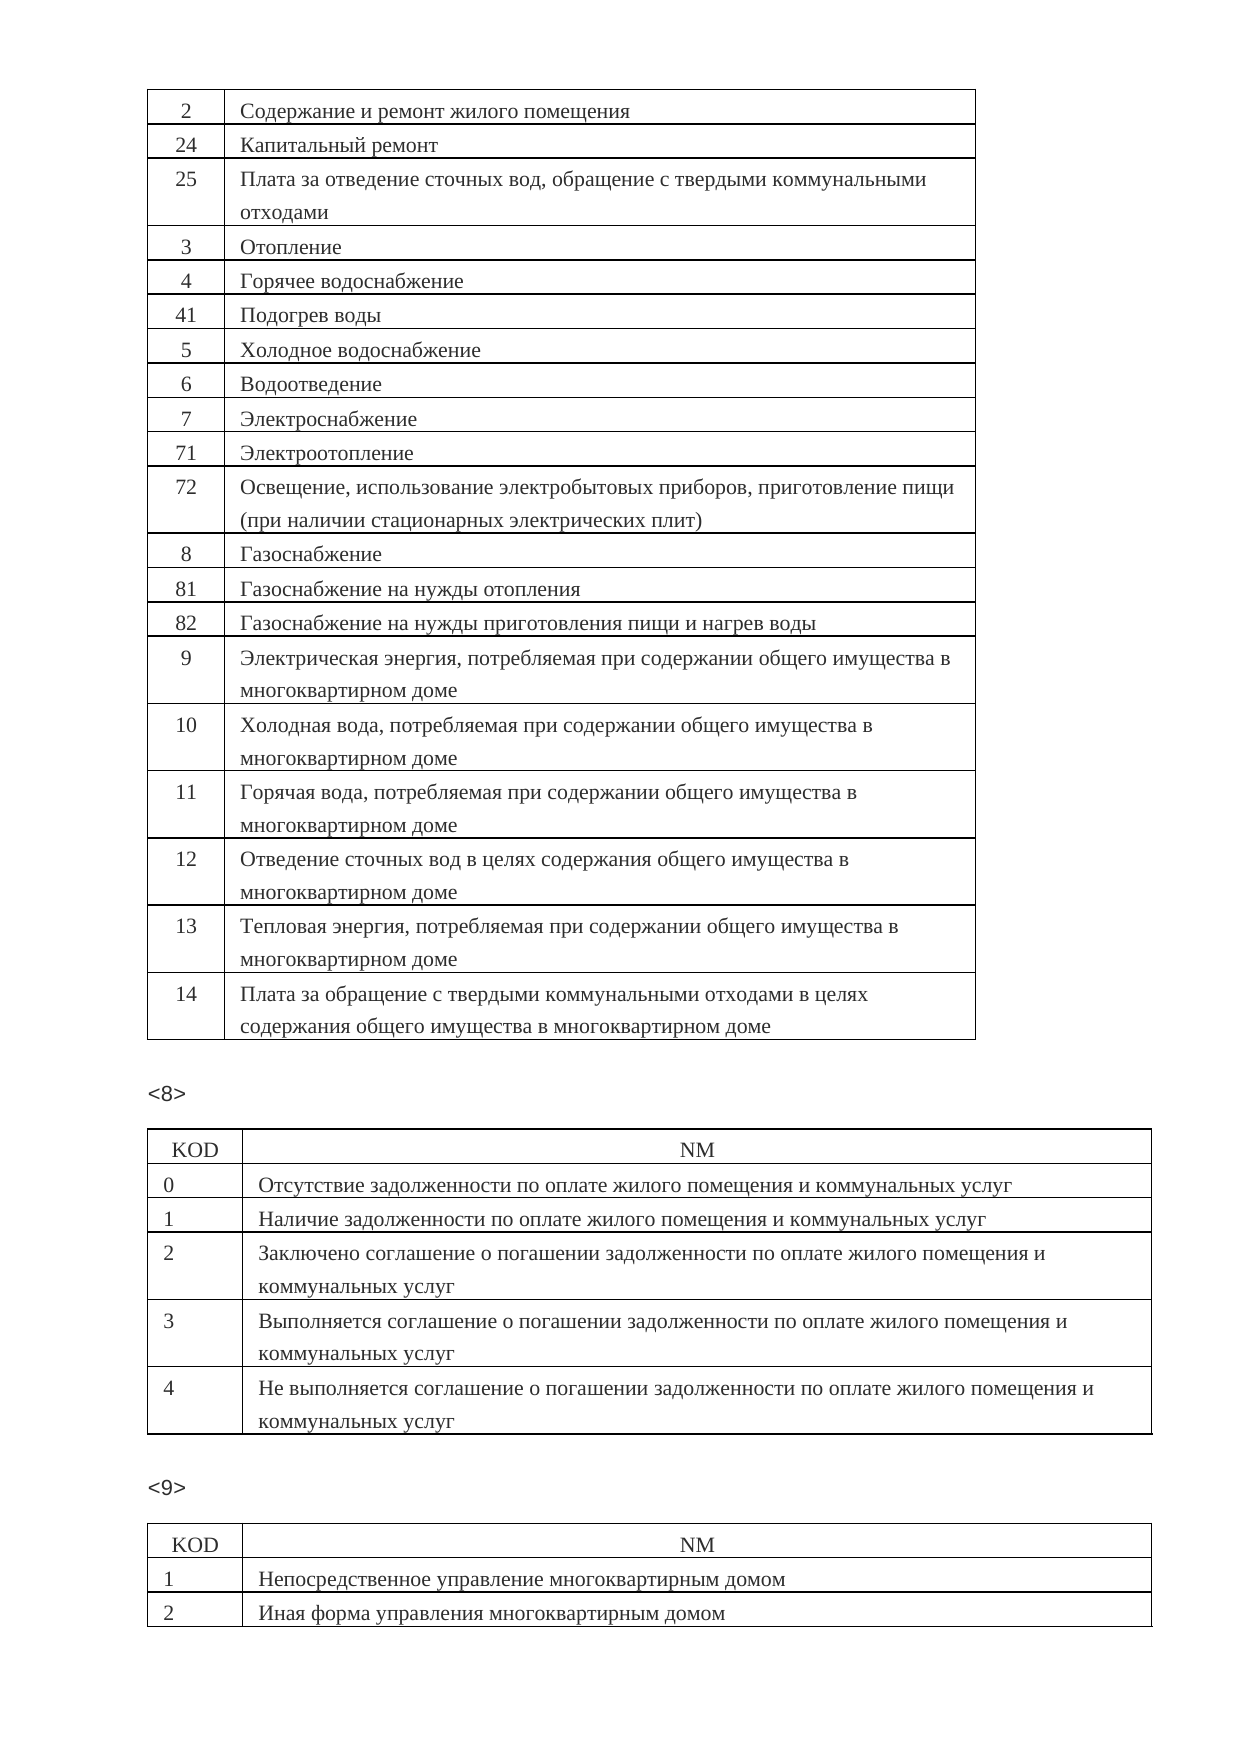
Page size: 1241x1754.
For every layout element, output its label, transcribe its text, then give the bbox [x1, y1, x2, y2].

table_cell 3 [148, 226, 224, 259]
table_cell 41 [148, 295, 224, 328]
table_cell 5 [148, 329, 224, 362]
table_cell 25 [148, 159, 224, 224]
table_cell 24 [148, 125, 224, 157]
table_cell KOD [148, 1130, 242, 1162]
table_cell Холодная вода, потребляемая при содержании общего имущества в многоквартирном доме [225, 704, 975, 770]
table_cell Отопление [225, 226, 975, 259]
text <9> [148, 1435, 1152, 1500]
table_cell 4 [148, 261, 224, 293]
table_cell Наличие задолженности по оплате жилого помещения и коммунальных услуг [243, 1198, 1151, 1231]
table_cell 2 [148, 90, 224, 123]
table_cell NM [243, 1524, 1151, 1557]
table_cell Заключено соглашение о погашении задолженности по оплате жилого помещения и коммунальных услуг [243, 1233, 1151, 1298]
table_cell Отведение сточных вод в целях содержания общего имущества в многоквартирном доме [225, 839, 975, 904]
table_cell 9 [148, 637, 224, 703]
table_cell Горячее водоснабжение [225, 261, 975, 293]
table_cell 10 [148, 704, 224, 770]
table_cell Холодное водоснабжение [225, 329, 975, 362]
table_cell Отсутствие задолженности по оплате жилого помещения и коммунальных услуг [243, 1164, 1151, 1197]
table_cell Плата за отведение сточных вод, обращение с твердыми коммунальными отходами [225, 159, 975, 224]
table_cell Горячая вода, потребляемая при содержании общего имущества в многоквартирном доме [225, 771, 975, 837]
table_cell 8 [148, 534, 224, 567]
table_cell Водоотведение [225, 364, 975, 396]
table_cell 12 [148, 839, 224, 904]
table_cell 14 [148, 973, 224, 1038]
text <8> [148, 1040, 1152, 1106]
table_cell Плата за обращение с твердыми коммунальными отходами в целях содержания общего имущества в многоквартирном доме [225, 973, 975, 1038]
table_cell Электроотопление [225, 432, 975, 465]
table_cell 13 [148, 906, 224, 971]
table_cell Иная форма управления многоквартирным домом [243, 1593, 1151, 1626]
table_cell NM [243, 1130, 1151, 1162]
table_cell Газоснабжение на нужды отопления [225, 568, 975, 601]
table_cell Содержание и ремонт жилого помещения [225, 90, 975, 123]
table_cell Капитальный ремонт [225, 125, 975, 157]
table_cell Газоснабжение на нужды приготовления пищи и нагрев воды [225, 603, 975, 635]
table_cell 2 [148, 1593, 242, 1626]
table_cell Непосредственное управление многоквартирным домом [243, 1558, 1151, 1591]
table_cell 72 [148, 467, 224, 532]
table_cell 0 [148, 1164, 242, 1197]
table_cell KOD [148, 1524, 242, 1557]
table_cell 11 [148, 771, 224, 837]
table_cell 2 [148, 1233, 242, 1298]
table_cell 4 [148, 1367, 242, 1433]
table_cell Электрическая энергия, потребляемая при содержании общего имущества в многоквартирном доме [225, 637, 975, 703]
table_cell Подогрев воды [225, 295, 975, 328]
table_cell 71 [148, 432, 224, 465]
table_cell 1 [148, 1198, 242, 1231]
table_cell 3 [148, 1300, 242, 1366]
table_cell Освещение, использование электробытовых приборов, приготовление пищи (при наличии стационарных электрических плит) [225, 467, 975, 532]
table_cell 1 [148, 1558, 242, 1591]
table_cell Выполняется соглашение о погашении задолженности по оплате жилого помещения и коммунальных услуг [243, 1300, 1151, 1366]
table_cell 82 [148, 603, 224, 635]
table_cell Газоснабжение [225, 534, 975, 567]
table_cell 81 [148, 568, 224, 601]
table_cell 6 [148, 364, 224, 396]
table_cell Тепловая энергия, потребляемая при содержании общего имущества в многоквартирном доме [225, 906, 975, 971]
table_cell Не выполняется соглашение о погашении задолженности по оплате жилого помещения и коммунальных услуг [243, 1367, 1151, 1433]
table_cell 7 [148, 398, 224, 431]
table_cell Электроснабжение [225, 398, 975, 431]
